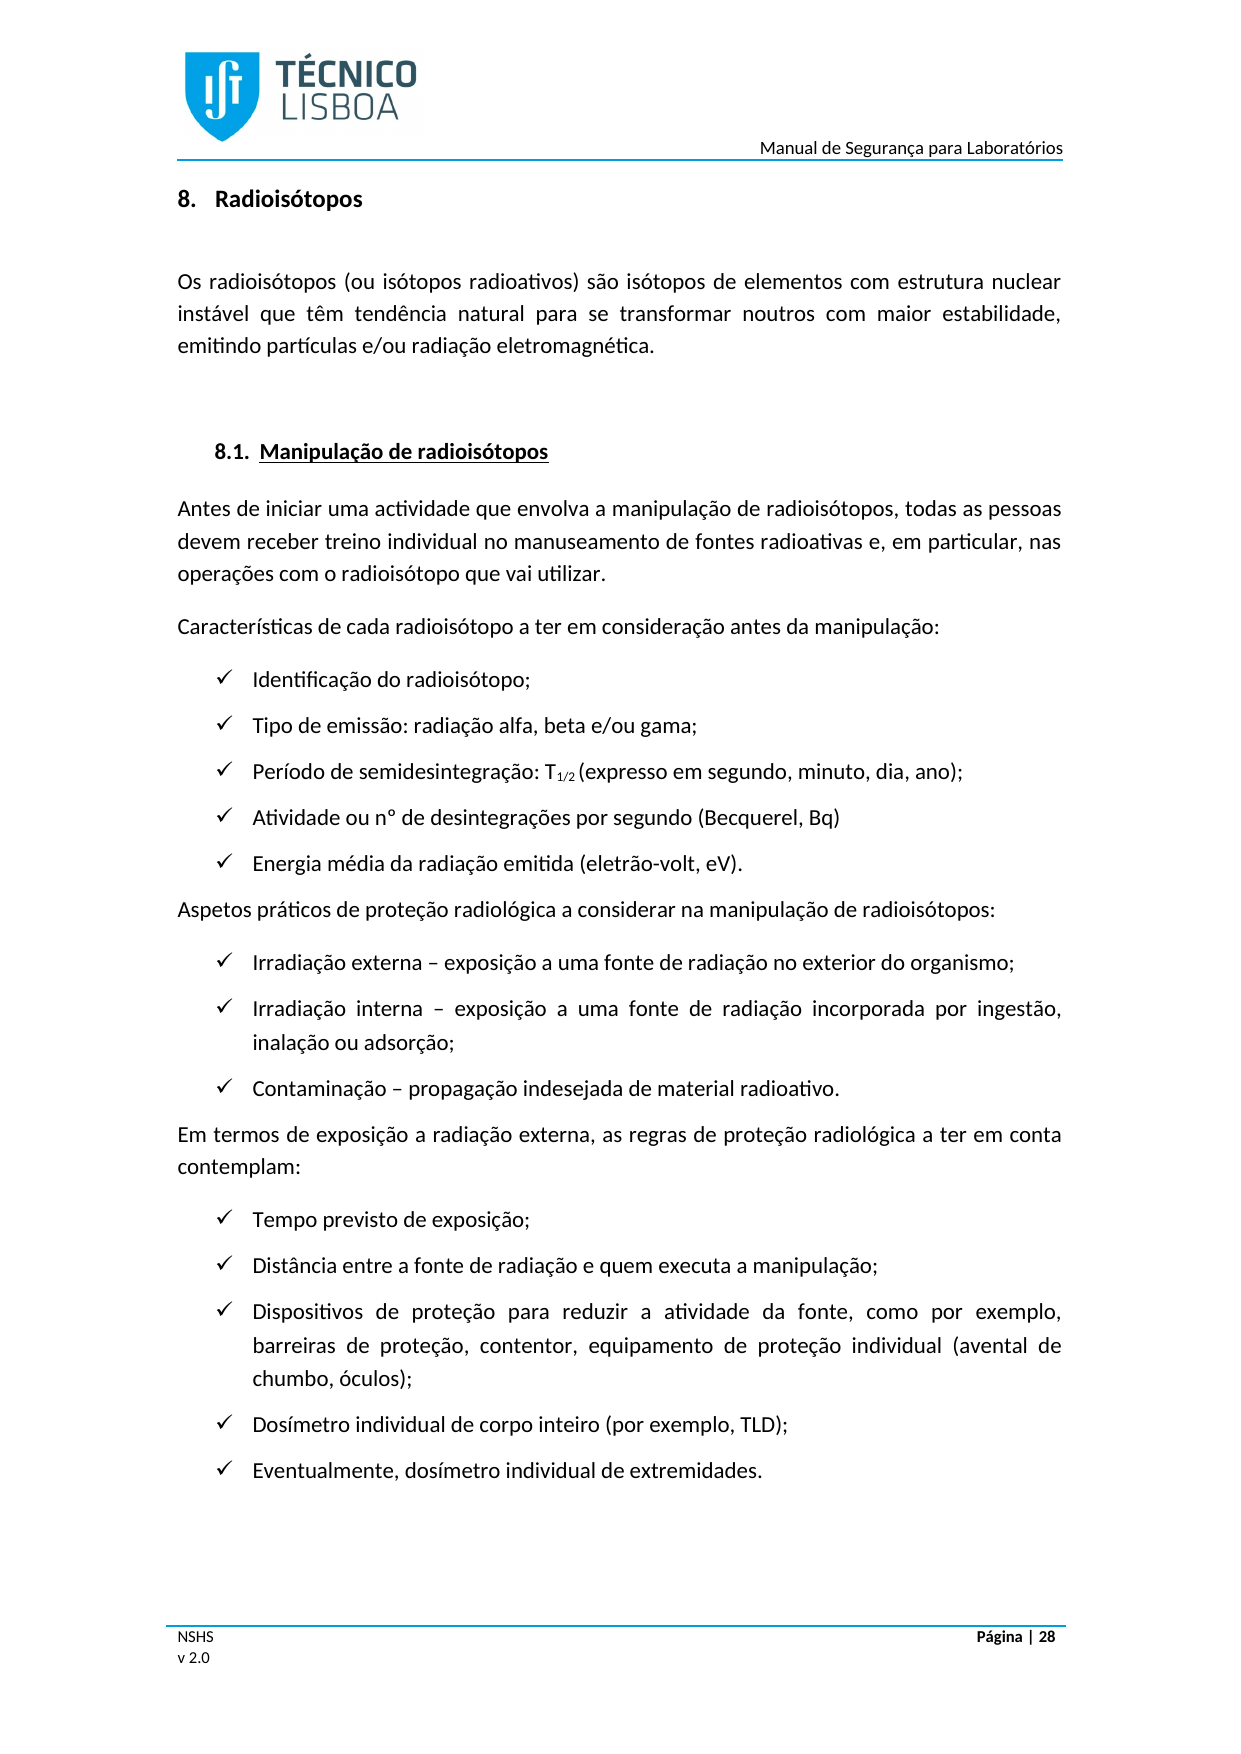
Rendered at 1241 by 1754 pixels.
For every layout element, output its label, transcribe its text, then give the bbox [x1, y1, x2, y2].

text Características de cada radioisótopo a ter em consideração antes da manipulação: [177, 612, 1063, 640]
text Os radioisótopos (ou isótopos radioativos) são isótopos de elementos com estrutura nuclear instável que têm tendência natural para se transformar noutros com maior estabilidade, emitindo partículas e/ou radiação eletromagnética. [177, 267, 1063, 359]
list Período de semidesintegração: T1/2 (expresso em segundo, minuto, dia, ano); [215, 757, 1063, 785]
list Tipo de emissão: radiação alfa, beta e/ou gama; [215, 711, 1063, 739]
text Aspetos práticos de proteção radiológica a considerar na manipulação de radioisótopos: [177, 895, 1063, 923]
list Distância entre a fonte de radiação e quem executa a manipulação; [215, 1251, 1063, 1279]
list Irradiação interna – exposição a uma fonte de radiação incorporada por ingestão, inalação ou adsorção; [215, 994, 1063, 1056]
text Em termos de exposição a radiação externa, as regras de proteção radiológica a ter em conta contemplam: [177, 1120, 1063, 1180]
list Contaminação – propagação indesejada de material radioativo. [215, 1074, 1063, 1102]
picture [177, 44, 428, 149]
list Dispositivos de proteção para reduzir a atividade da fonte, como por exemplo, barreiras de proteção, contentor, equipamento de proteção individual (avental de chumbo, óculos); [215, 1297, 1063, 1392]
list Atividade ou nº de desintegrações por segundo (Becquerel, Bq) [215, 803, 1063, 831]
subtitle Manipulação de radioisótopos [214, 437, 1063, 465]
list Energia média da radiação emitida (eletrão-volt, eV). [215, 849, 1063, 877]
list Tempo previsto de exposição; [215, 1205, 1063, 1233]
list Irradiação externa – exposição a uma fonte de radiação no exterior do organismo; [215, 948, 1063, 976]
list Identificação do radioisótopo; [215, 665, 1063, 693]
text Antes de iniciar uma actividade que envolva a manipulação de radioisótopos, todas as pessoas devem receber treino individual no manuseamento de fontes radioativas e, em particular, nas operações com o radioisótopo que vai utilizar. [177, 494, 1063, 587]
list Eventualmente, dosímetro individual de extremidades. [215, 1456, 1063, 1484]
subtitle Radioisótopos [177, 183, 1063, 214]
list Dosímetro individual de corpo inteiro (por exemplo, TLD); [215, 1410, 1063, 1438]
